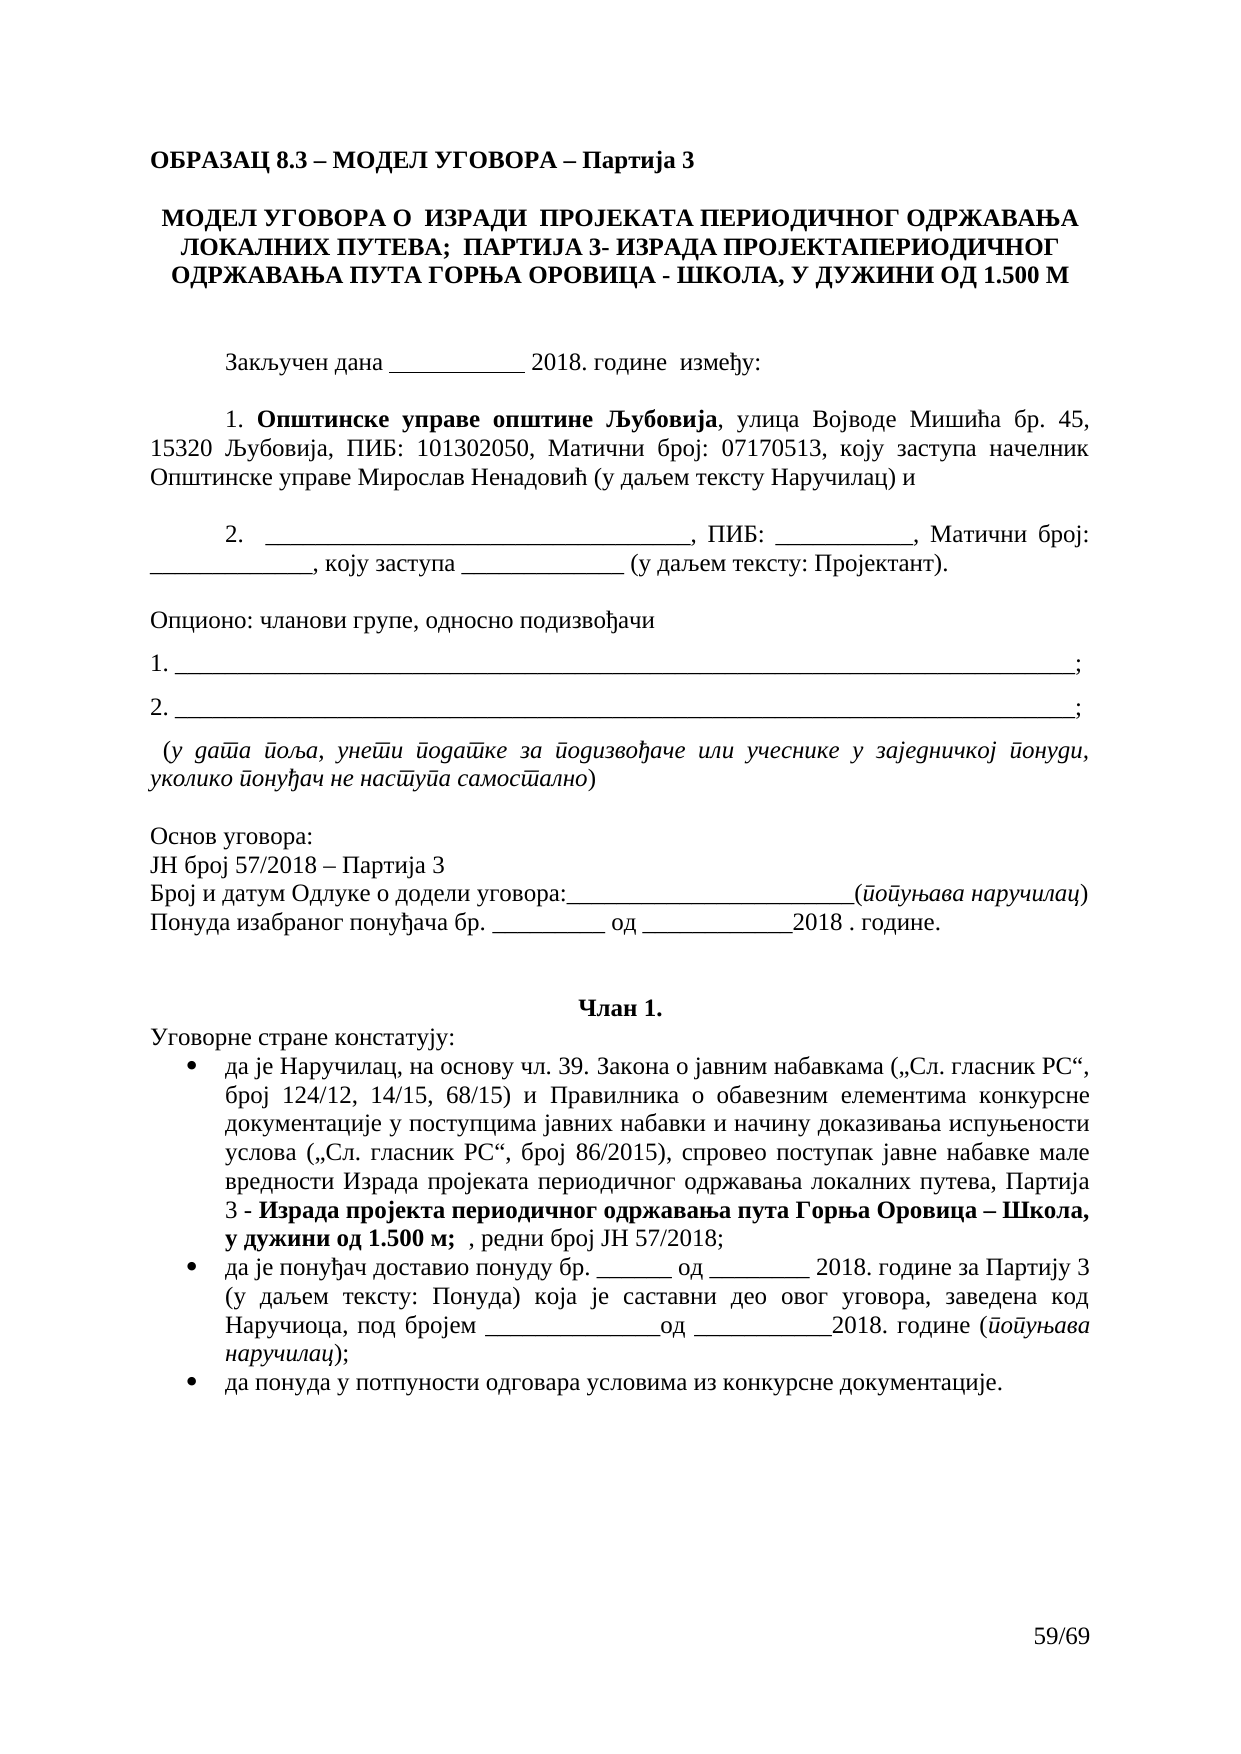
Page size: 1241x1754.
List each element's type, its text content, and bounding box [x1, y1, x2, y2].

list да понуда у потпуности одговара условима из конкурсне документације. [187, 1367, 1090, 1396]
text (у дата поља, унети податке за подизвођаче или учеснике у заједничкој понуди, уколико понуђач не наступа самостално) [150, 735, 1090, 792]
text ОБРАЗАЦ 8.3 – МОДЕЛ УГОВОРА – Партија 3 [150, 145, 1090, 174]
text 2. ________________________________________________________________________; [150, 692, 1090, 720]
text ЈН број 57/2018 – Партија 3 [150, 850, 1090, 878]
text Уговорне стране констатују: [150, 1022, 1090, 1051]
text Понуда изабраног понуђача бр. _________ од ____________2018 . године. [150, 907, 1090, 936]
text Закључен дана 2018. године између: [150, 347, 1090, 375]
text 2. __________________________________, ПИБ: ___________, Матични број: _____________, коју заступа _____________ (у даљем тексту: Пројектант). [150, 519, 1090, 577]
text 1. Општинске управе општине Љубовија, улица Војводе Мишића бр. 45, 15320 Љубовија, ПИБ: 101302050, Матични број: 07170513, коју заступа начелник Општинске управе Мирослав Ненадовић (у даљем тексту Наручилац) и [150, 404, 1090, 490]
list да је понуђач доставио понуду бр. ______ од ________ 2018. године за Партију 3 (у даљем тексту: Понуда) која је саставни део овог уговора, заведена код Наручиоца, под бројем ______________од ___________2018. године (попуњава наручилац); [187, 1252, 1090, 1367]
text Опционо: чланови групе, односно подизвођачи [150, 605, 1090, 634]
text Члан 1. [150, 993, 1090, 1022]
text Број и датум Одлуке о додели уговора:_______________________(попуњава наручилац) [150, 878, 1090, 907]
text МОДЕЛ УГОВОРА О ИЗРАДИ ПРОЈЕКАТА ПЕРИОДИЧНОГ ОДРЖАВАЊА ЛОКАЛНИХ ПУТЕВА; ПАРТИЈА 3- ИЗРАДА ПРОЈЕКТАПЕРИОДИЧНОГ ОДРЖАВАЊА ПУТА ГОРЊА ОРОВИЦА - ШКОЛА, У ДУЖИНИ ОД 1.500 М [150, 203, 1090, 289]
list да је Наручилац, на основу чл. 39. Закона о јавним набавкама („Сл. гласник РС“, број 124/12, 14/15, 68/15) и Правилника о обавезним елементима конкурсне документације у поступцима јавних набавки и начину доказивања испуњености услова („Сл. гласник РС“, број 86/2015), спровео поступак јавне набавке мале вредности Израда пројеката периодичног одржавања локалних путева, Партија 3 - Израда пројекта периодичног одржавања пута Горња Оровица – Школа, у дужини од 1.500 м; , редни број ЈН 57/2018; [187, 1051, 1090, 1252]
text 1. ________________________________________________________________________; [150, 648, 1090, 677]
text Основ уговора: [150, 821, 1090, 850]
